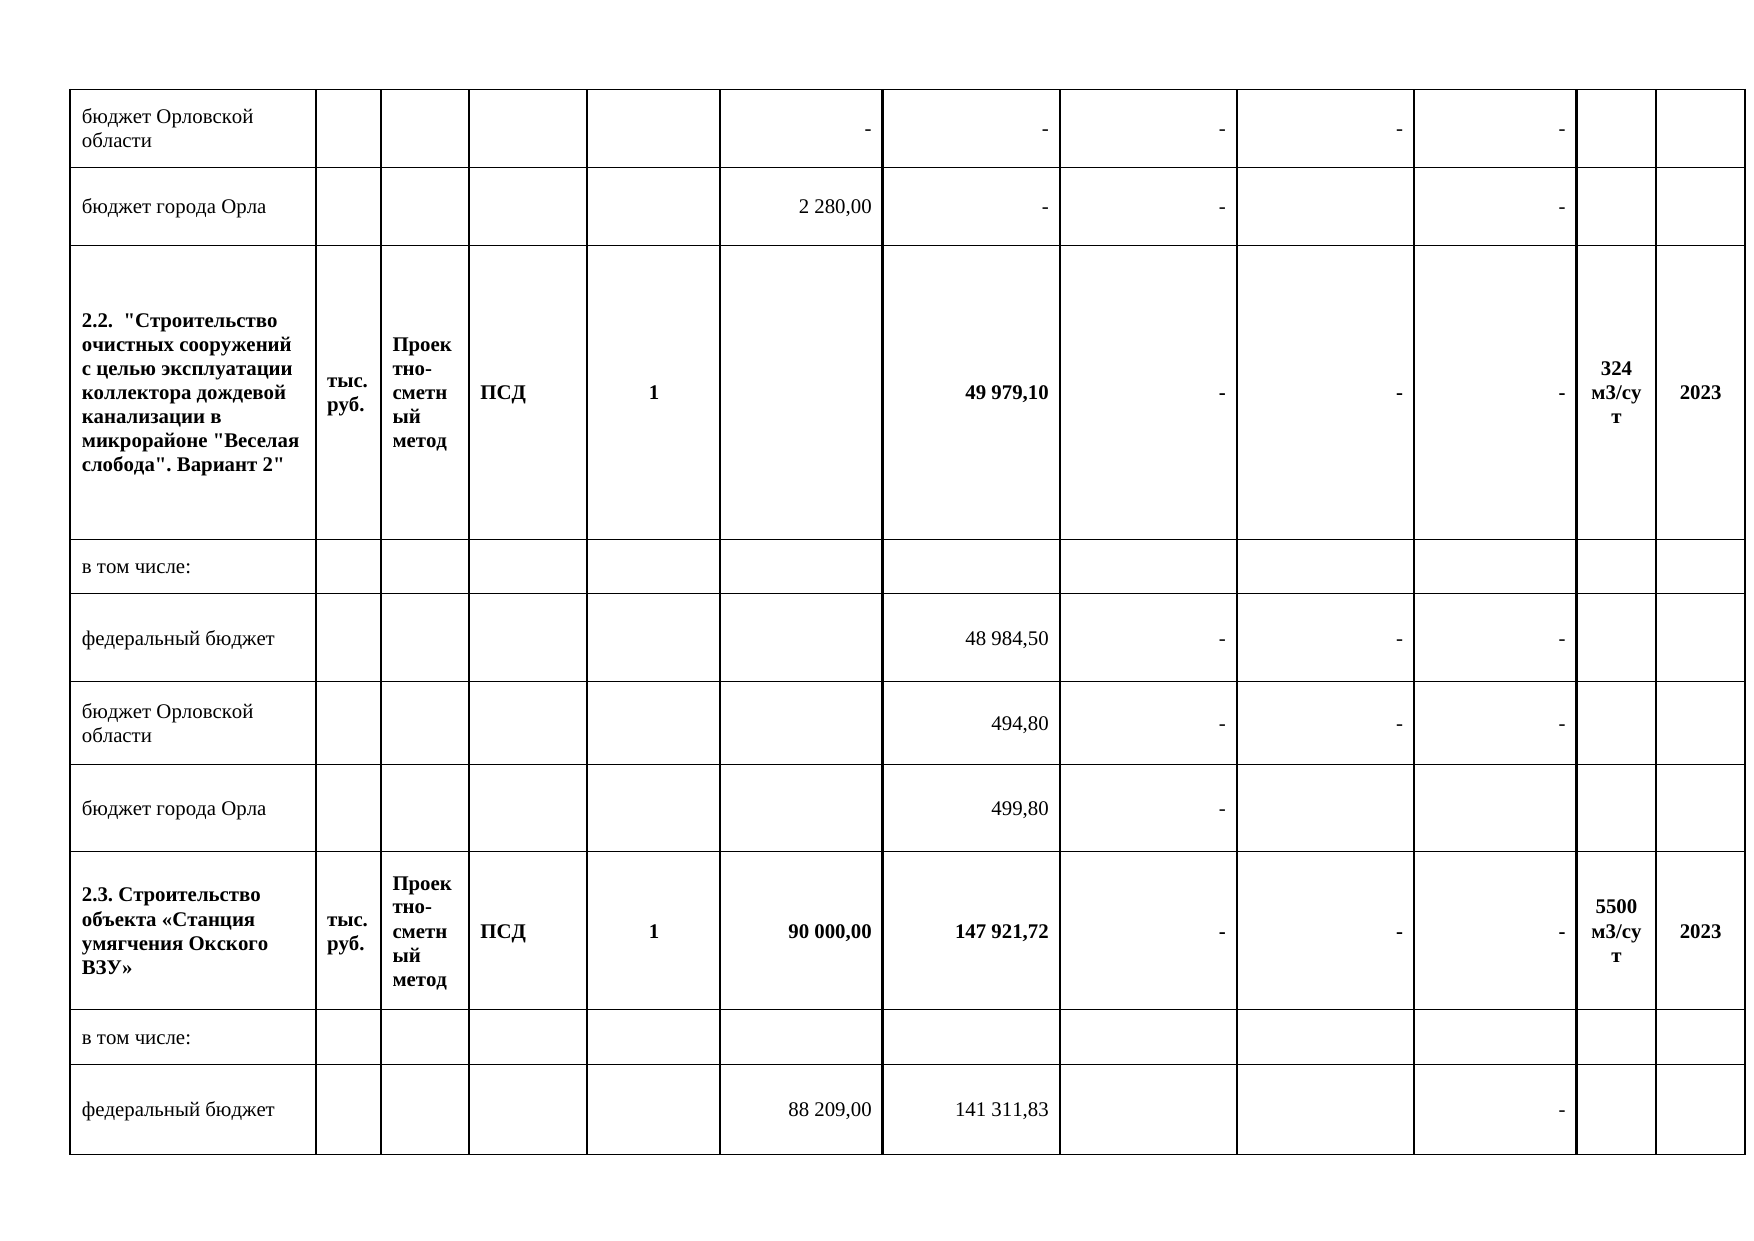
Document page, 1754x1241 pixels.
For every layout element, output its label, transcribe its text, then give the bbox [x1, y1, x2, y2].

table_cell - [1415, 168, 1575, 245]
table_cell [470, 1010, 586, 1064]
table_cell [721, 765, 881, 851]
table_cell 48 984,50 [884, 594, 1059, 681]
table_cell [1415, 1010, 1575, 1064]
table_cell 5500 м3/сут [1578, 852, 1655, 1009]
table_cell [317, 168, 380, 245]
table_cell ПСД [470, 852, 586, 1009]
table_cell [382, 1010, 468, 1064]
table_cell [1657, 1010, 1744, 1064]
table_cell [1657, 90, 1744, 167]
table_cell [317, 765, 380, 851]
table_cell [721, 540, 881, 593]
table_cell [588, 168, 719, 245]
table_cell - [1061, 682, 1236, 764]
table_cell 147 921,72 [884, 852, 1059, 1009]
table_cell [1238, 1065, 1413, 1154]
table_cell [470, 765, 586, 851]
table_cell [588, 765, 719, 851]
table_cell [588, 1065, 719, 1154]
table_cell [721, 594, 881, 681]
table_cell 499,80 [884, 765, 1059, 851]
table_cell [721, 246, 881, 539]
table_cell [317, 594, 380, 681]
table_cell [1238, 765, 1413, 851]
table_cell 1 [588, 852, 719, 1009]
table_cell - [1415, 852, 1575, 1009]
table_cell 2.3. Строительство объекта «Станция умягчения Окского ВЗУ» [71, 852, 315, 1009]
table_cell 2023 [1657, 246, 1744, 539]
table_cell [470, 90, 586, 167]
table_cell - [1415, 1065, 1575, 1154]
table_cell в том числе: [71, 540, 315, 593]
table_cell - [1415, 246, 1575, 539]
table_cell [588, 540, 719, 593]
table_cell [884, 1010, 1059, 1064]
table_cell - [1061, 246, 1236, 539]
table_cell 88 209,00 [721, 1065, 881, 1154]
table_cell - [884, 168, 1059, 245]
table_cell [1657, 682, 1744, 764]
table_cell [382, 90, 468, 167]
table_cell 2 280,00 [721, 168, 881, 245]
table_cell - [1061, 90, 1236, 167]
table_cell [1238, 168, 1413, 245]
table_cell [382, 168, 468, 245]
table_cell 141 311,83 [884, 1065, 1059, 1154]
table_cell [317, 540, 380, 593]
table_cell [382, 594, 468, 681]
table_cell [588, 90, 719, 167]
table_cell - [1061, 594, 1236, 681]
table_cell в том числе: [71, 1010, 315, 1064]
table_cell [1578, 168, 1655, 245]
table_cell - [1238, 90, 1413, 167]
table_cell федеральный бюджет [71, 594, 315, 681]
table_cell [1238, 1010, 1413, 1064]
table_cell - [1061, 765, 1236, 851]
table_cell [721, 1010, 881, 1064]
table_cell - [1238, 246, 1413, 539]
table_cell бюджет Орловской области [71, 90, 315, 167]
table_cell - [884, 90, 1059, 167]
table_cell [1061, 1065, 1236, 1154]
table_cell [382, 682, 468, 764]
table_cell [470, 168, 586, 245]
table_cell [588, 682, 719, 764]
table_cell [317, 1065, 380, 1154]
table_cell ПСД [470, 246, 586, 539]
table_cell 49 979,10 [884, 246, 1059, 539]
table_cell [470, 540, 586, 593]
table_cell - [1415, 594, 1575, 681]
table_cell тыс. руб. [317, 246, 380, 539]
table_cell федеральный бюджет [71, 1065, 315, 1154]
table_cell [1578, 1065, 1655, 1154]
table_cell 1 [588, 246, 719, 539]
table_cell [1657, 1065, 1744, 1154]
table_cell - [1415, 682, 1575, 764]
table_cell Проектно-сметный метод [382, 246, 468, 539]
table_cell - [1238, 852, 1413, 1009]
table_cell [470, 682, 586, 764]
table_cell [1061, 1010, 1236, 1064]
table_cell [382, 765, 468, 851]
table_cell 90 000,00 [721, 852, 881, 1009]
table_cell [382, 540, 468, 593]
table_cell [588, 1010, 719, 1064]
table_cell [1415, 765, 1575, 851]
table_cell [1578, 90, 1655, 167]
table_cell [1578, 594, 1655, 681]
table_cell Проектно-сметный метод [382, 852, 468, 1009]
table_cell [1238, 540, 1413, 593]
table_cell [1657, 765, 1744, 851]
table_cell [1578, 765, 1655, 851]
table_cell [1578, 1010, 1655, 1064]
table_cell [1657, 540, 1744, 593]
table_cell [317, 1010, 380, 1064]
table_cell [588, 594, 719, 681]
table_cell [470, 594, 586, 681]
table_cell 2023 [1657, 852, 1744, 1009]
table_cell тыс. руб. [317, 852, 380, 1009]
table_cell бюджет Орловской области [71, 682, 315, 764]
table_cell [884, 540, 1059, 593]
table_cell - [1061, 852, 1236, 1009]
table_cell [721, 682, 881, 764]
table_cell - [1061, 168, 1236, 245]
table_cell 494,80 [884, 682, 1059, 764]
table_cell - [1415, 90, 1575, 167]
table_cell [1061, 540, 1236, 593]
table_cell 2.2. "Строительство очистных сооружений с целью эксплуатации коллектора дождевой канализации в микрорайоне "Веселая слобода". Вариант 2" [71, 246, 315, 539]
table_cell бюджет города Орла [71, 168, 315, 245]
table_cell [470, 1065, 586, 1154]
table_cell - [1238, 682, 1413, 764]
table_cell - [1238, 594, 1413, 681]
table_cell [1415, 540, 1575, 593]
table_cell [382, 1065, 468, 1154]
table_cell [317, 682, 380, 764]
table_cell [1657, 168, 1744, 245]
table_cell [1578, 540, 1655, 593]
table_cell 324 м3/сут [1578, 246, 1655, 539]
table_cell бюджет города Орла [71, 765, 315, 851]
table_cell [1578, 682, 1655, 764]
table_cell [1657, 594, 1744, 681]
table_cell [317, 90, 380, 167]
table_cell - [721, 90, 881, 167]
